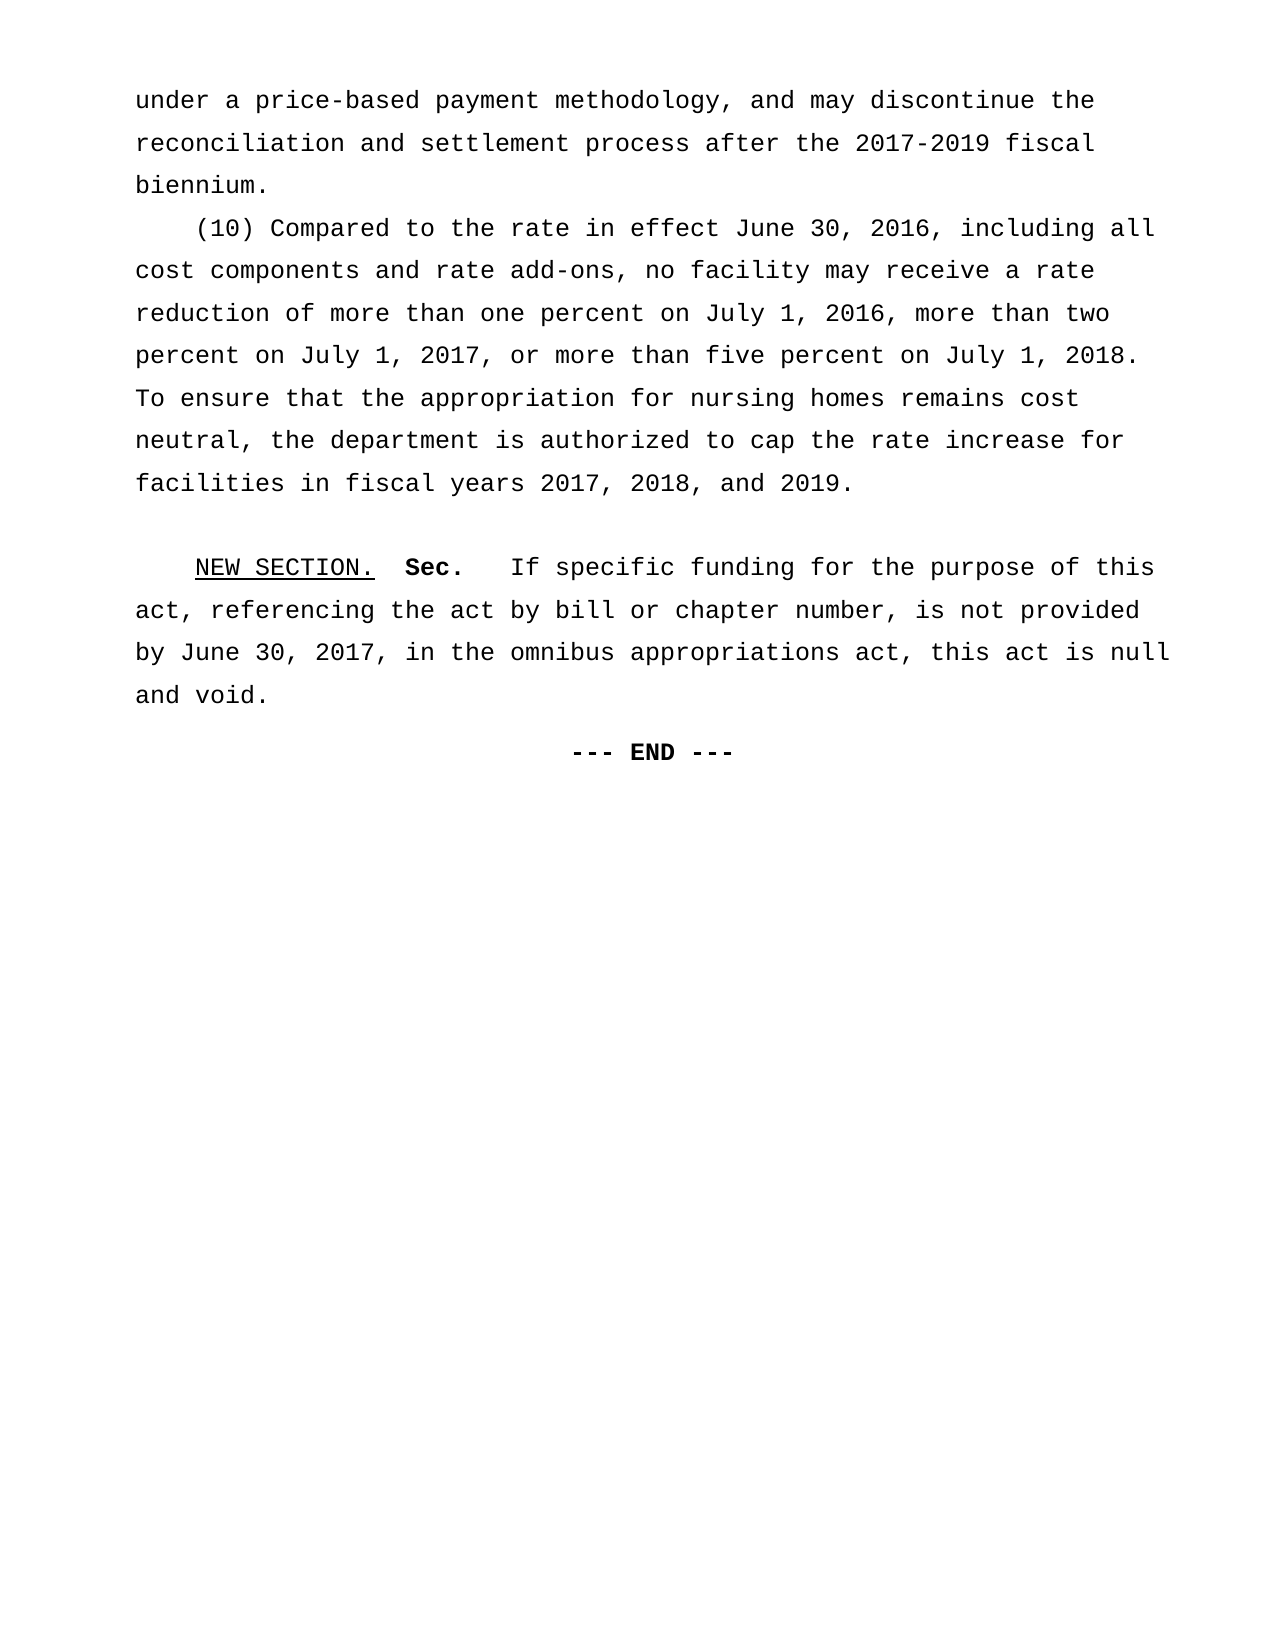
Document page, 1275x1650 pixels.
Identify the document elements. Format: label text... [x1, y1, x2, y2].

text NEW SECTION. Sec. If specific funding for the purpose of this act, referencing the act by bill or chapter number, is not provided by June 30, 2017, in the omnibus appropriations act, this act is null and void. [135, 542, 1170, 712]
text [135, 75, 1170, 202]
text (10) Compared to the rate in effect June 30, 2016, including all cost components and rate add-ons, no facility may receive a rate reduction of more than one percent on July 1, 2016, more than two percent on July 1, 2017, or more than five percent on July 1, 2018. To ensure that the appropriation for nursing homes remains cost neutral, the department is authorized to cap the rate increase for facilities in fiscal years 2017, 2018, and 2019. [135, 202, 1170, 500]
text --- END --- [135, 740, 1170, 768]
